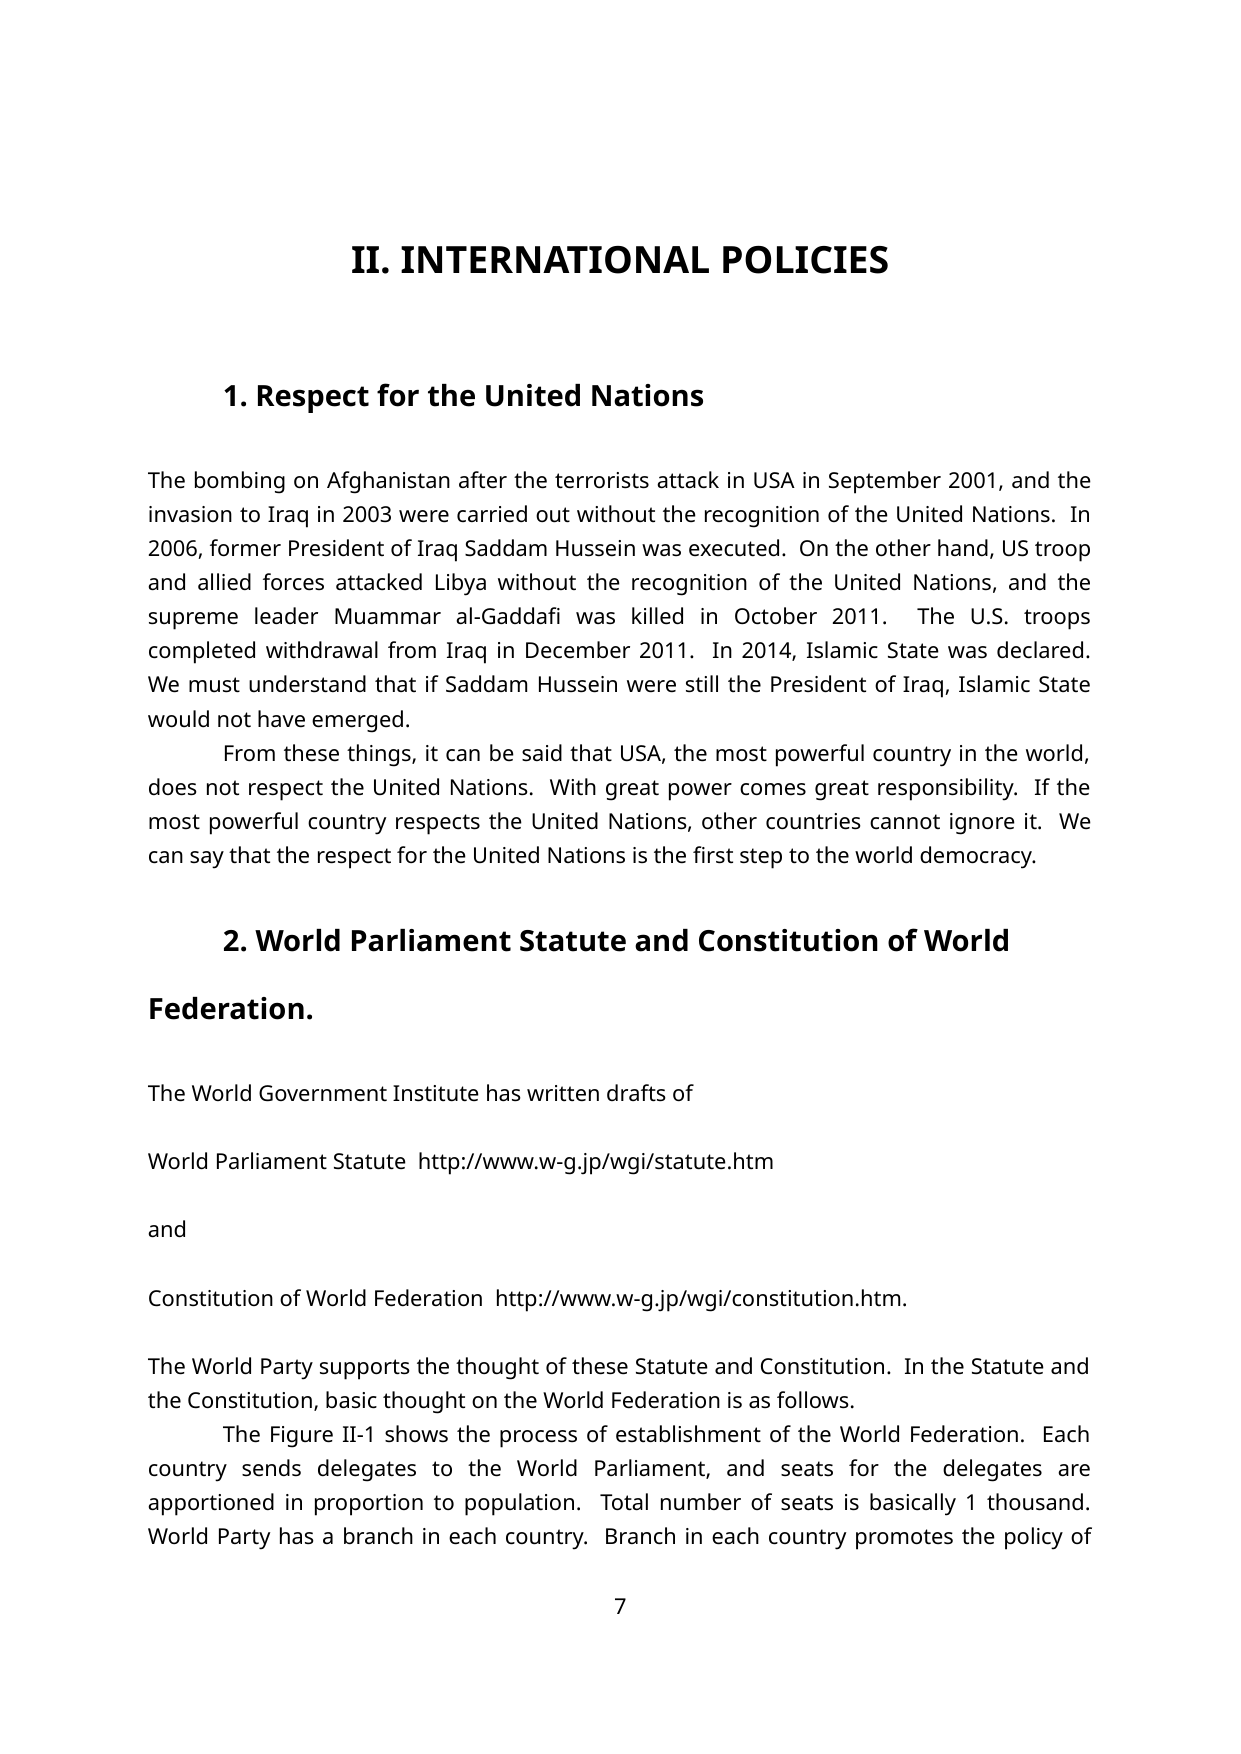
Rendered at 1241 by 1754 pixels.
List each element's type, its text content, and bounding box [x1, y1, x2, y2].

text The bombing on Afghanistan after the terrorists attack in USA in September 2001, and the invasion to Iraq in 2003 were carried out without the recognition of the United Nations. In 2006, former President of Iraq Saddam Hussein was executed. On the other hand, US troop and allied forces attacked Libya without the recognition of the United Nations, and the supreme leader Muammar al-Gaddafi was killed in October 2011. The U.S. troops completed withdrawal from Iraq in December 2011. In 2014, Islamic State was declared. We must understand that if Saddam Hussein were still the President of Iraq, Islamic State would not have emerged. [148, 463, 1092, 736]
text The World Party supports the thought of these Statute and Constitution. In the Statute and the Constitution, basic thought on the World Federation is as follows. [148, 1349, 1092, 1417]
subtitle 1. Respect for the United Nations [148, 361, 1092, 429]
text From these things, it can be said that USA, the most powerful country in the world, does not respect the United Nations. With great power comes great responsibility. If the most powerful country respects the United Nations, other countries cannot ignore it. We can say that the respect for the United Nations is the first step to the world democracy. [148, 736, 1092, 872]
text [148, 1417, 1092, 1553]
text World Parliament Statute http://www.w-g.jp/wgi/statute.htm [148, 1144, 1092, 1178]
text and [148, 1212, 1092, 1246]
text Constitution of World Federation http://www.w-g.jp/wgi/constitution.htm. [148, 1281, 1092, 1314]
subtitle II. INTERNATIONAL POLICIES [148, 224, 1092, 293]
text The World Government Institute has written drafts of [148, 1076, 1092, 1110]
subtitle 2. World Parliament Statute and Constitution of World Federation. [148, 906, 1092, 1042]
